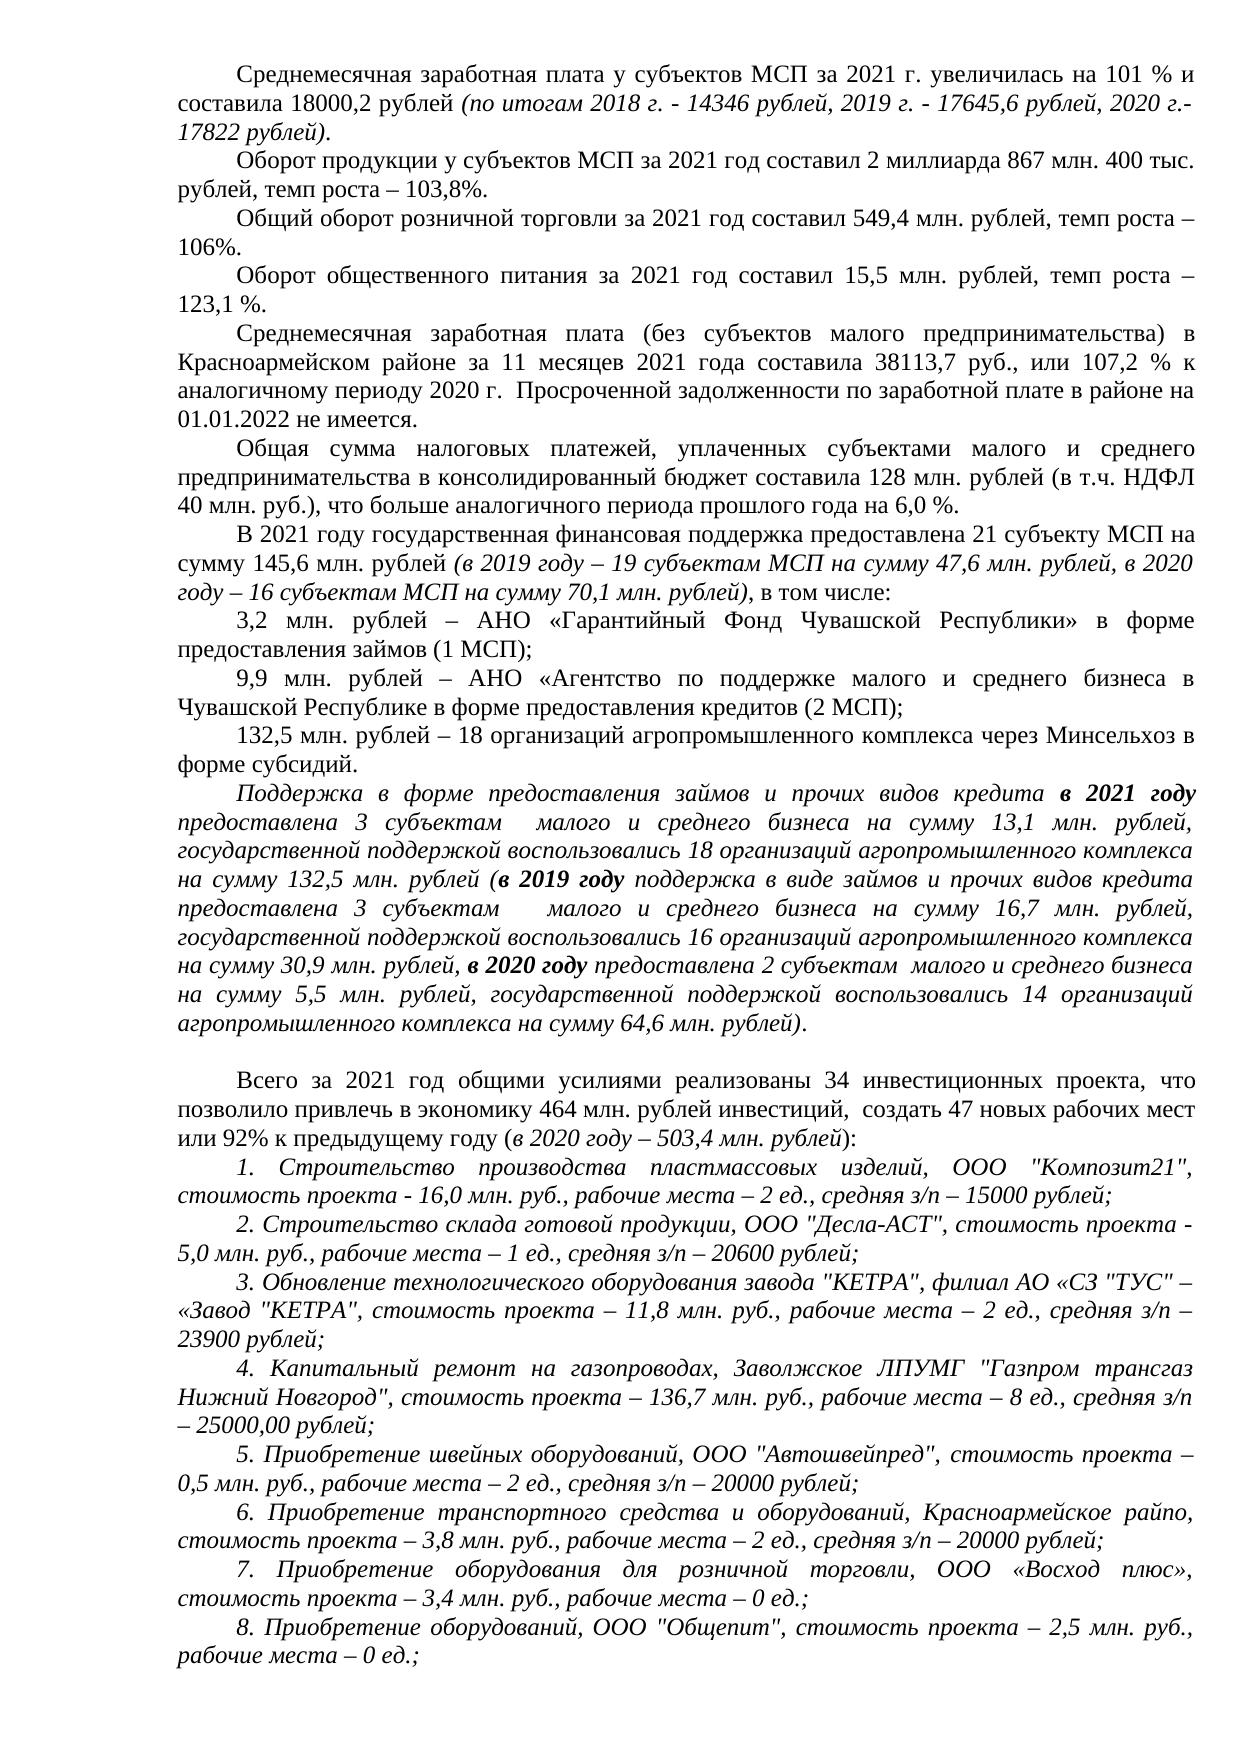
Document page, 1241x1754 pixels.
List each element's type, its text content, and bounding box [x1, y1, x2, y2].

text Всего за 2021 год общими усилиями реализованы 34 инвестиционных проекта, что позволило привлечь в экономику 464 млн. рублей инвестиций, создать 47 новых рабочих мест или 92% к предыдущему году (в 2020 году – 503,4 млн. рублей): [177, 1065, 1196, 1152]
text Среднемесячная заработная плата у субъектов МСП за 2021 г. увеличилась на 101 % и составила 18000,2 рублей (по итогам 2018 г. - 14346 рублей, 2019 г. - 17645,6 рублей, 2020 г.- 17822 рублей). [177, 59, 1196, 145]
text 2. Строительство склада готовой продукции, ООО "Десла-АСТ", стоимость проекта - 5,0 млн. руб., рабочие места – 1 ед., средняя з/п – 20600 рублей; [177, 1209, 1196, 1267]
text 7. Приобретение оборудования для розничной торговли, ООО «Восход плюс», стоимость проекта – 3,4 млн. руб., рабочие места – 0 ед.; [177, 1554, 1196, 1612]
text В 2021 году государственная финансовая поддержка предоставлена 21 субъекту МСП на сумму 145,6 млн. рублей (в 2019 году – 19 субъектам МСП на сумму 47,6 млн. рублей, в 2020 году – 16 субъектам МСП на сумму 70,1 млн. рублей), в том числе: [177, 519, 1196, 605]
text Оборот общественного питания за 2021 год составил 15,5 млн. рублей, темп роста – 123,1 %. [177, 260, 1196, 318]
text 5. Приобретение швейных оборудований, ООО "Автошвейпред", стоимость проекта – 0,5 млн. руб., рабочие места – 2 ед., средняя з/п – 20000 рублей; [177, 1439, 1196, 1497]
text 8. Приобретение оборудований, ООО "Общепит", стоимость проекта – 2,5 млн. руб., рабочие места – 0 ед.; [177, 1612, 1196, 1669]
text 1. Строительство производства пластмассовых изделий, ООО "Композит21", стоимость проекта - 16,0 млн. руб., рабочие места – 2 ед., средняя з/п – 15000 рублей; [177, 1152, 1196, 1209]
text Среднемесячная заработная плата (без субъектов малого предпринимательства) в Красноармейском районе за 11 месяцев 2021 года составила 38113,7 руб., или 107,2 % к аналогичному периоду 2020 г. Просроченной задолженности по заработной плате в районе на 01.01.2022 не имеется. [177, 318, 1196, 433]
text Общий оборот розничной торговли за 2021 год составил 549,4 млн. рублей, темп роста – 106%. [177, 203, 1196, 260]
text 3. Обновление технологического оборудования завода "КЕТРА", филиал АО «СЗ "ТУС" – «Завод "КЕТРА", стоимость проекта – 11,8 млн. руб., рабочие места – 2 ед., средняя з/п – 23900 рублей; [177, 1267, 1196, 1353]
text Поддержка в форме предоставления займов и прочих видов кредита в 2021 году предоставлена 3 субъектам малого и среднего бизнеса на сумму 13,1 млн. рублей, государственной поддержкой воспользовались 18 организаций агропромышленного комплекса на сумму 132,5 млн. рублей (в 2019 году поддержка в виде займов и прочих видов кредита предоставлена 3 субъектам малого и среднего бизнеса на сумму 16,7 млн. рублей, государственной поддержкой воспользовались 16 организаций агропромышленного комплекса на сумму 30,9 млн. рублей, в 2020 году предоставлена 2 субъектам малого и среднего бизнеса на сумму 5,5 млн. рублей, государственной поддержкой воспользовались 14 организаций агропромышленного комплекса на сумму 64,6 млн. рублей). [177, 778, 1196, 1037]
text 9,9 млн. рублей – АНО «Агентство по поддержке малого и среднего бизнеса в Чувашской Республике в форме предоставления кредитов (2 МСП); [177, 663, 1196, 720]
text 132,5 млн. рублей – 18 организаций агропромышленного комплекса через Минсельхоз в форме субсидий. [177, 720, 1196, 778]
text Оборот продукции у субъектов МСП за 2021 год составил 2 миллиарда 867 млн. 400 тыс. рублей, темп роста – 103,8%. [177, 145, 1196, 203]
text Общая сумма налоговых платежей, уплаченных субъектами малого и среднего предпринимательства в консолидированный бюджет составила 128 млн. рублей (в т.ч. НДФЛ 40 млн. руб.), что больше аналогичного периода прошлого года на 6,0 %. [177, 433, 1196, 519]
text 6. Приобретение транспортного средства и оборудований, Красноармейское райпо, стоимость проекта – 3,8 млн. руб., рабочие места – 2 ед., средняя з/п – 20000 рублей; [177, 1497, 1196, 1554]
text 3,2 млн. рублей – АНО «Гарантийный Фонд Чувашской Республики» в форме предоставления займов (1 МСП); [177, 605, 1196, 663]
text 4. Капитальный ремонт на газопроводах, Заволжское ЛПУМГ "Газпром трансгаз Нижний Новгород", стоимость проекта – 136,7 млн. руб., рабочие места – 8 ед., средняя з/п – 25000,00 рублей; [177, 1353, 1196, 1439]
